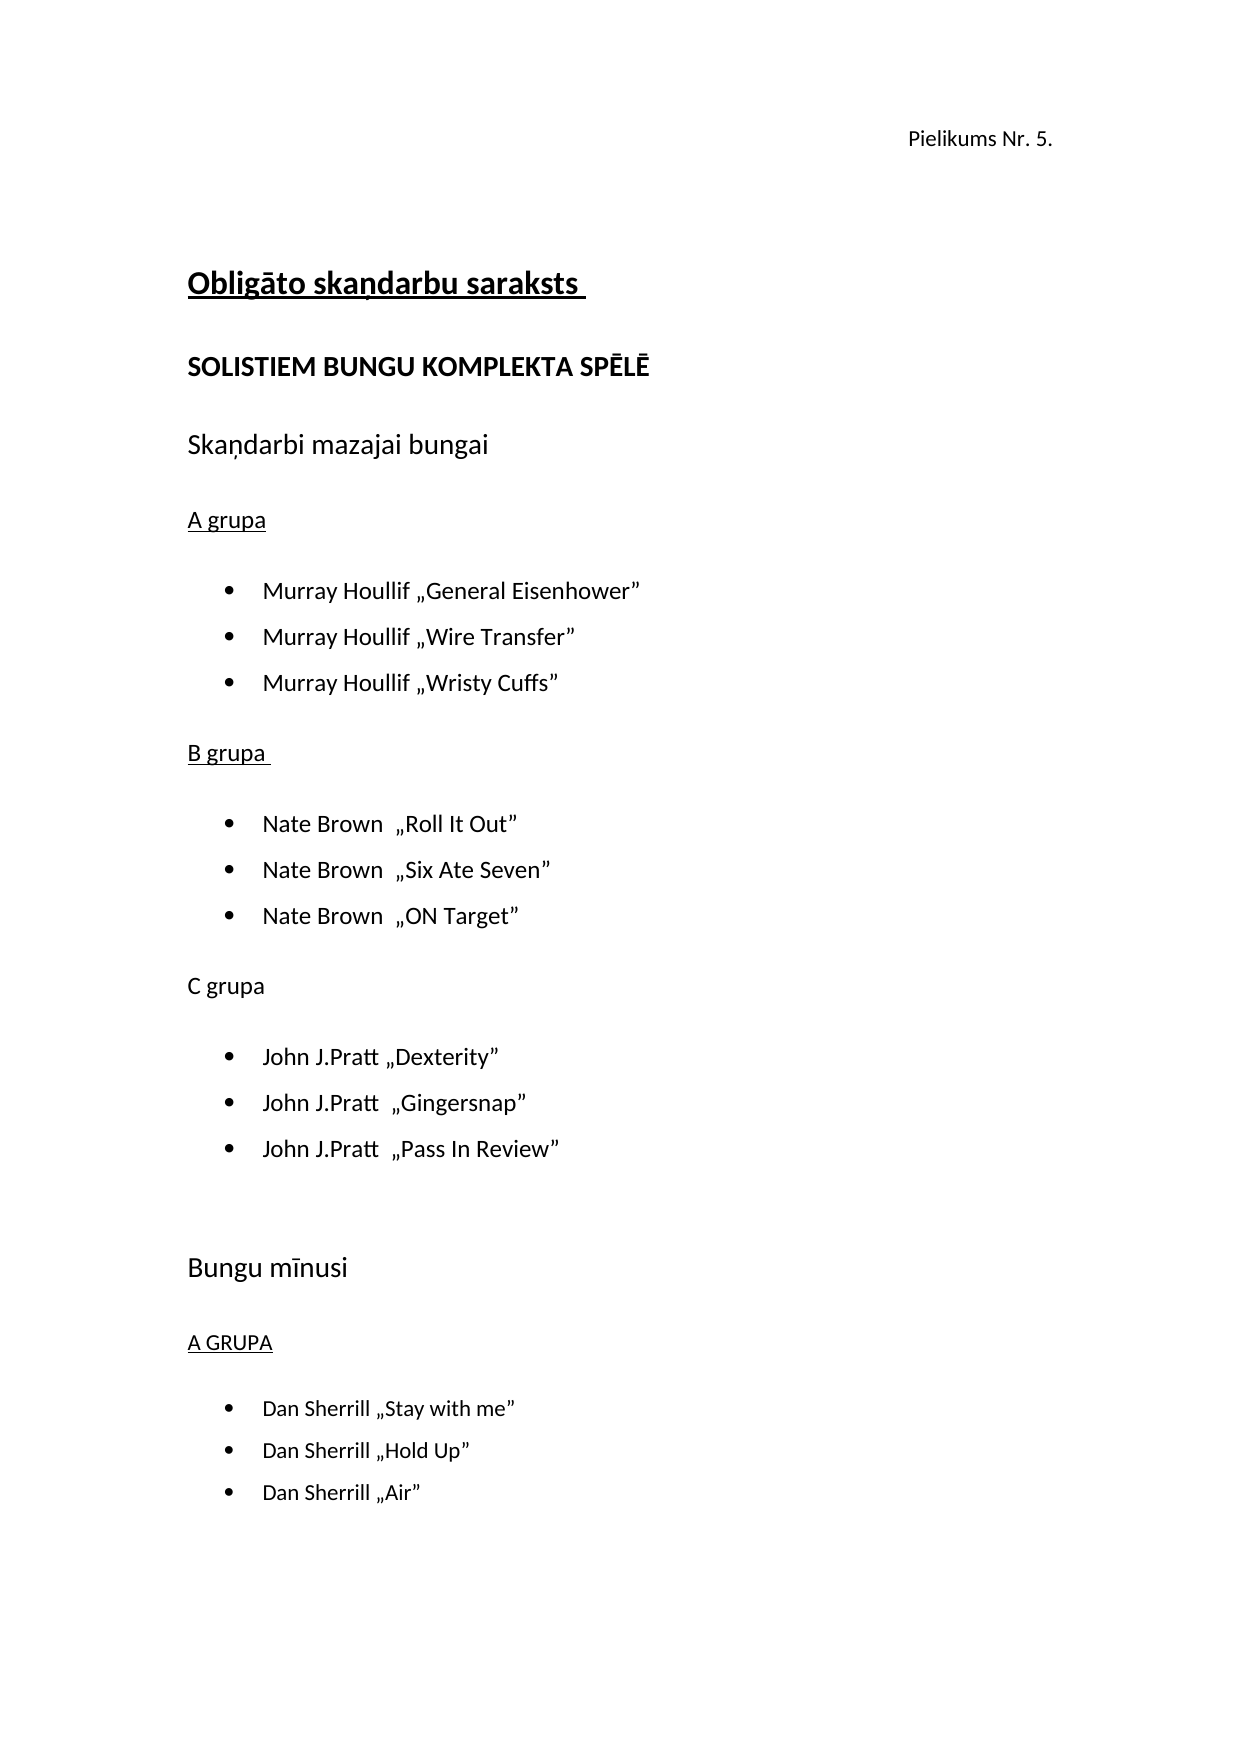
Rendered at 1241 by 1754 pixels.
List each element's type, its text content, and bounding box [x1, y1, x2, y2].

list Nate Brown „Six Ate Seven” [225, 854, 1053, 884]
text B grupa [187, 738, 1053, 768]
list Dan Sherrill „Hold Up” [225, 1437, 1053, 1464]
list Dan Sherrill „Air” [225, 1478, 1053, 1507]
text A grupa [187, 505, 1053, 535]
list Nate Brown „Roll It Out” [225, 808, 1053, 839]
text Skaņdarbi mazajai bungai [187, 426, 1053, 462]
list Murray Houllif „General Eisenhower” [225, 575, 1053, 606]
text Obligāto skaņdarbu saraksts [187, 262, 1053, 302]
list Dan Sherrill „Stay with me” [225, 1394, 1053, 1423]
text A GRUPA [187, 1328, 1053, 1356]
list Murray Houllif „Wire Transfer” [225, 621, 1053, 652]
list Murray Houllif „Wristy Cuffs” [225, 667, 1053, 697]
list John J.Pratt „Gingersnap” [225, 1087, 1053, 1117]
text Bungu mīnusi [187, 1249, 1053, 1285]
text SOLISTIEM BUNGU KOMPLEKTA SPĒLĒ [187, 348, 1053, 383]
text Pielikums Nr. 5. [187, 124, 1053, 152]
list Nate Brown „ON Target” [225, 900, 1053, 930]
list John J.Pratt „Pass In Review” [225, 1133, 1053, 1163]
list John J.Pratt „Dexterity” [225, 1041, 1053, 1072]
text C grupa [187, 971, 1053, 1001]
